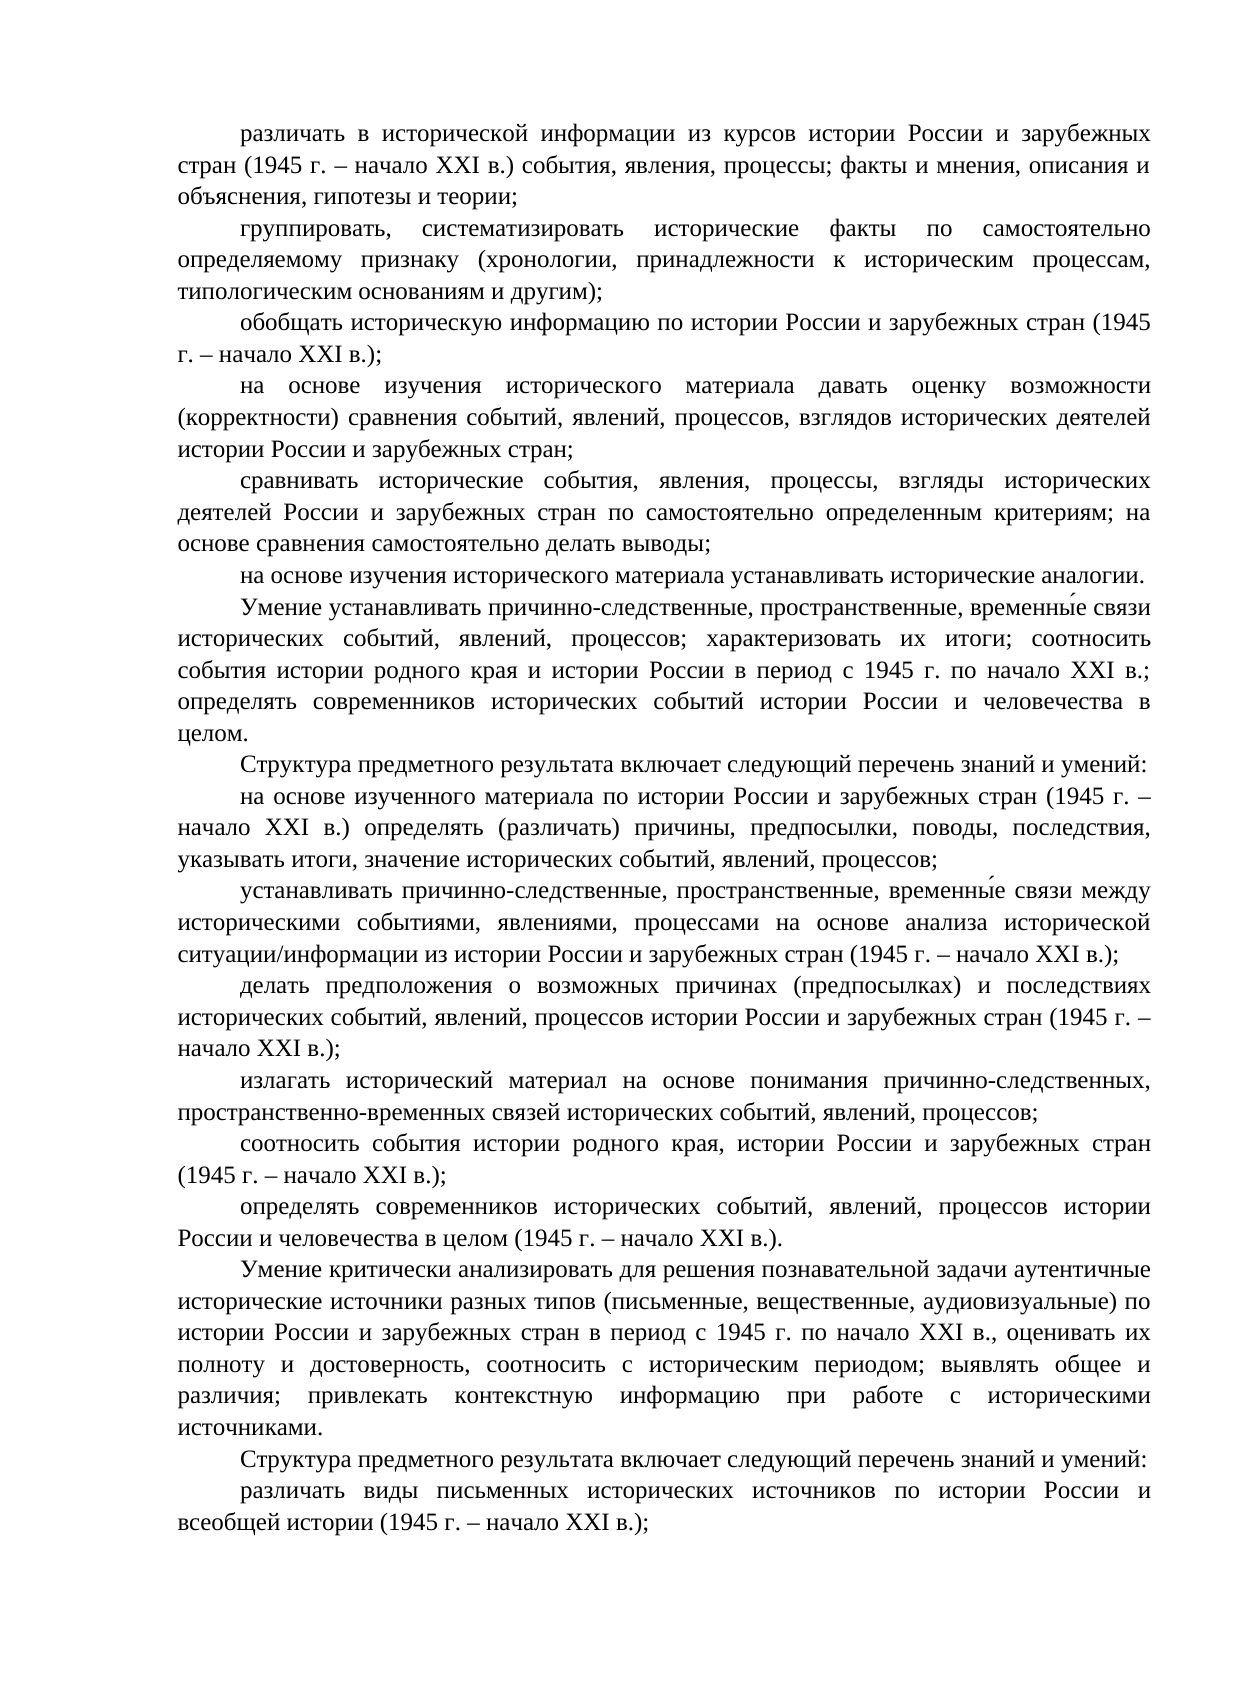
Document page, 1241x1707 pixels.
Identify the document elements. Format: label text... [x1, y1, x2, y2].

text сравнивать исторические события, явления, процессы, взгляды исторических деятелей России и зарубежных стран по самостоятельно определенным критериям; на основе сравнения самостоятельно делать выводы; [177, 465, 1152, 557]
text определять современников исторических событий, явлений, процессов истории России и человечества в целом (1945 г. – начало ХХI в.). [177, 1191, 1152, 1252]
text на основе изученного материала по истории России и зарубежных стран (1945 г. – начало ХХI в.) определять (различать) причины, предпосылки, поводы, последствия, указывать итоги, значение исторических событий, явлений, процессов; [177, 781, 1152, 873]
text на основе изучения исторического материала устанавливать исторические аналогии. [177, 560, 1152, 589]
text различать виды письменных исторических источников по истории России и всеобщей истории (1945 г. – начало ХХI в.); [177, 1475, 1152, 1536]
text группировать, систематизировать исторические факты по самостоятельно определяемому признаку (хронологии, принадлежности к историческим процессам, типологическим основаниям и другим); [177, 213, 1152, 305]
text Умение критически анализировать для решения познавательной задачи аутентичные исторические источники разных типов (письменные, вещественные, аудиовизуальные) по истории России и зарубежных стран в период с 1945 г. по начало ХХI в., оценивать их полноту и достоверность, соотносить с историческим периодом; выявлять общее и различия; привлекать контекстную информацию при работе с историческими источниками. [177, 1254, 1152, 1441]
text Умение устанавливать причинно-следственные, пространственные, временны́е связи исторических событий, явлений, процессов; характеризовать их итоги; соотносить события истории родного края и истории России в период с 1945 г. по начало ХХI в.; определять современников исторических событий истории России и человечества в целом. [177, 592, 1152, 747]
text Структура предметного результата включает следующий перечень знаний и умений: [177, 1444, 1152, 1472]
text на основе изучения исторического материала давать оценку возможности (корректности) сравнения событий, явлений, процессов, взглядов исторических деятелей истории России и зарубежных стран; [177, 371, 1152, 462]
text излагать исторический материал на основе понимания причинно-следственных, пространственно-временных связей исторических событий, явлений, процессов; [177, 1065, 1152, 1125]
text различать в исторической информации из курсов истории России и зарубежных стран (1945 г. – начало ХХI в.) события, явления, процессы; факты и мнения, описания и объяснения, гипотезы и теории; [177, 118, 1152, 210]
text соотносить события истории родного края, истории России и зарубежных стран (1945 г. – начало ХХI в.); [177, 1128, 1152, 1188]
text Структура предметного результата включает следующий перечень знаний и умений: [177, 749, 1152, 778]
text устанавливать причинно-следственные, пространственные, временны́е связи между историческими событиями, явлениями, процессами на основе анализа исторической ситуации/информации из истории России и зарубежных стран (1945 г. – начало ХХI в.); [177, 876, 1152, 967]
text делать предположения о возможных причинах (предпосылках) и последствиях исторических событий, явлений, процессов истории России и зарубежных стран (1945 г. – начало ХХI в.); [177, 970, 1152, 1062]
text обобщать историческую информацию по истории России и зарубежных стран (1945 г. – начало ХХI в.); [177, 307, 1152, 368]
